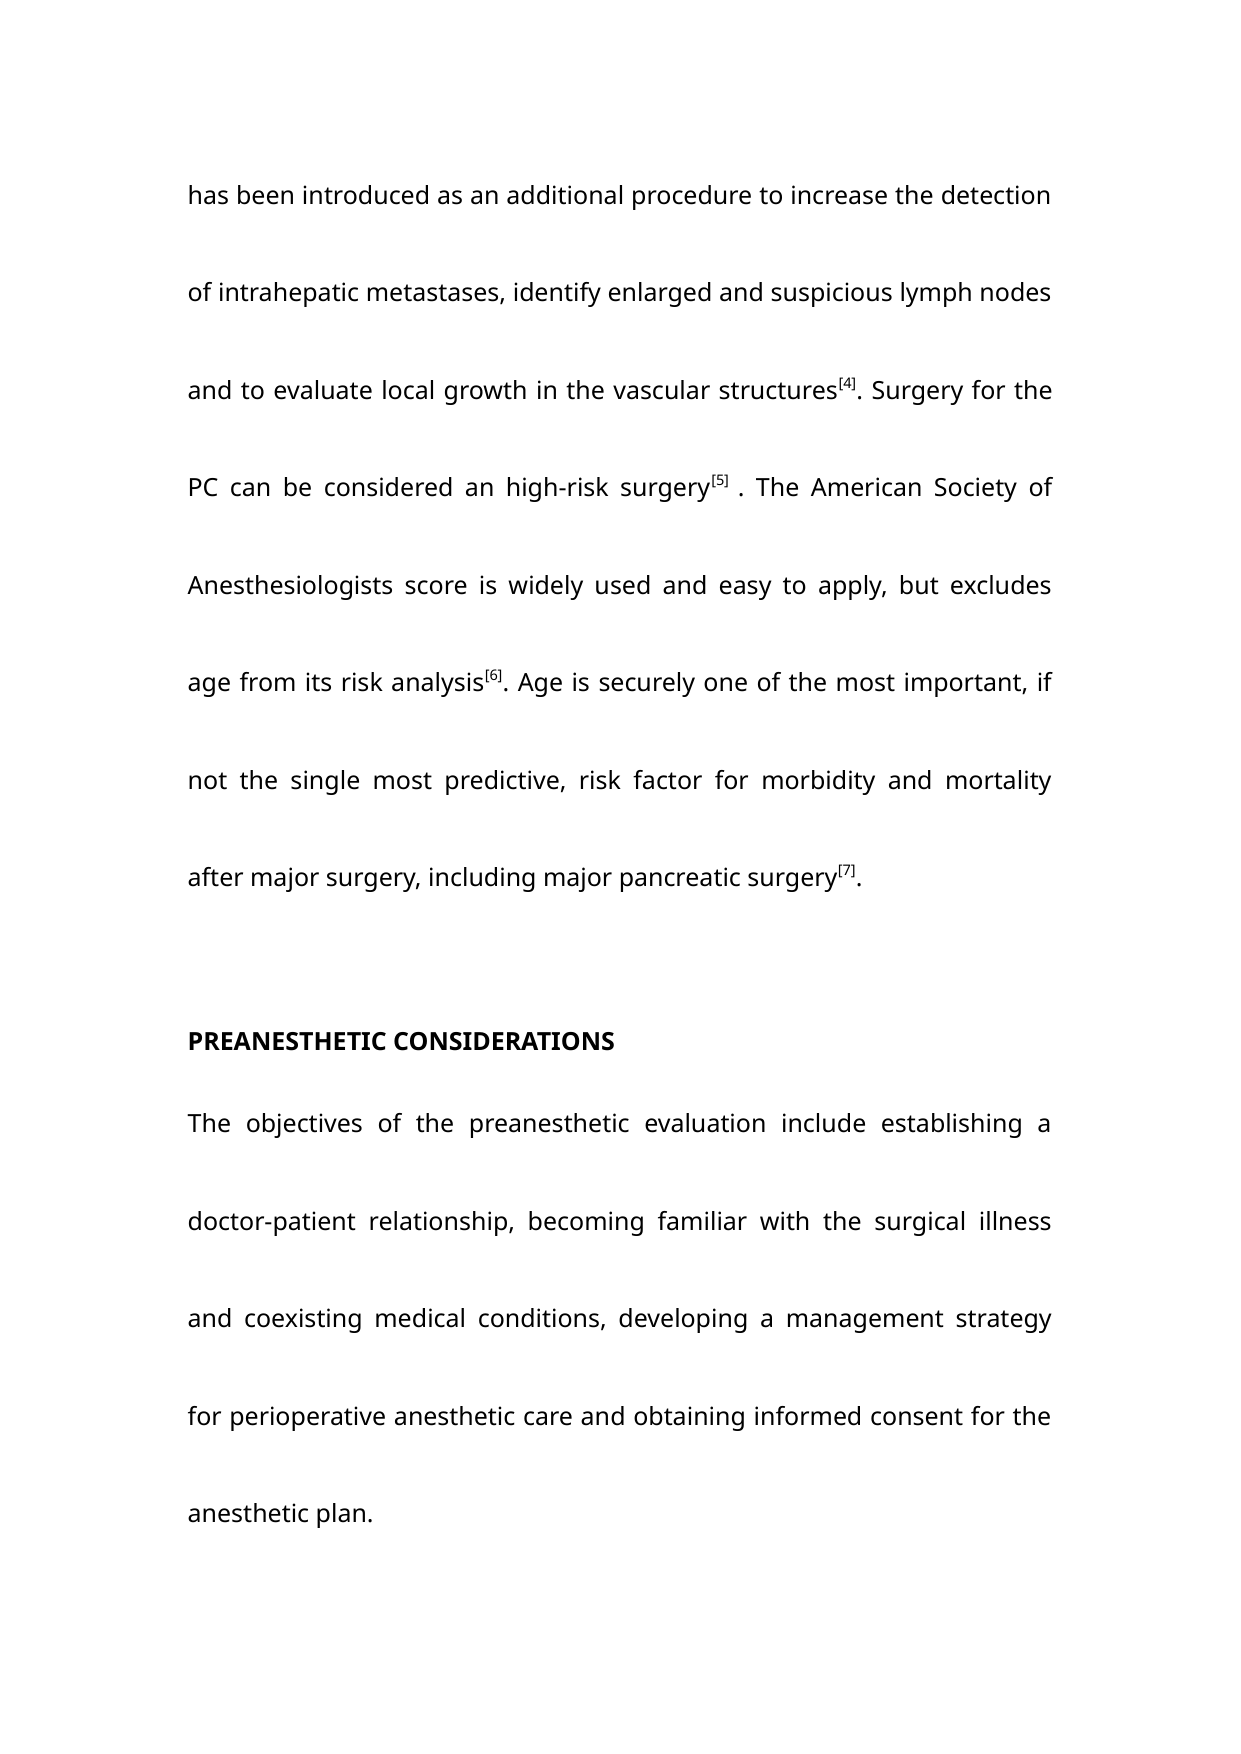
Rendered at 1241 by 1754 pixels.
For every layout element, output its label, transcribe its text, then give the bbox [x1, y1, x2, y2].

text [187, 162, 1053, 909]
text The objectives of the preanesthetic evaluation include establishing a doctor-patient relationship, becoming familiar with the surgical illness and coexisting medical conditions, developing a management strategy for perioperative anesthetic care and obtaining informed consent for the anesthetic plan. [187, 1090, 1053, 1545]
text PREANESTHETIC CONSIDERATIONS [187, 1008, 1053, 1073]
